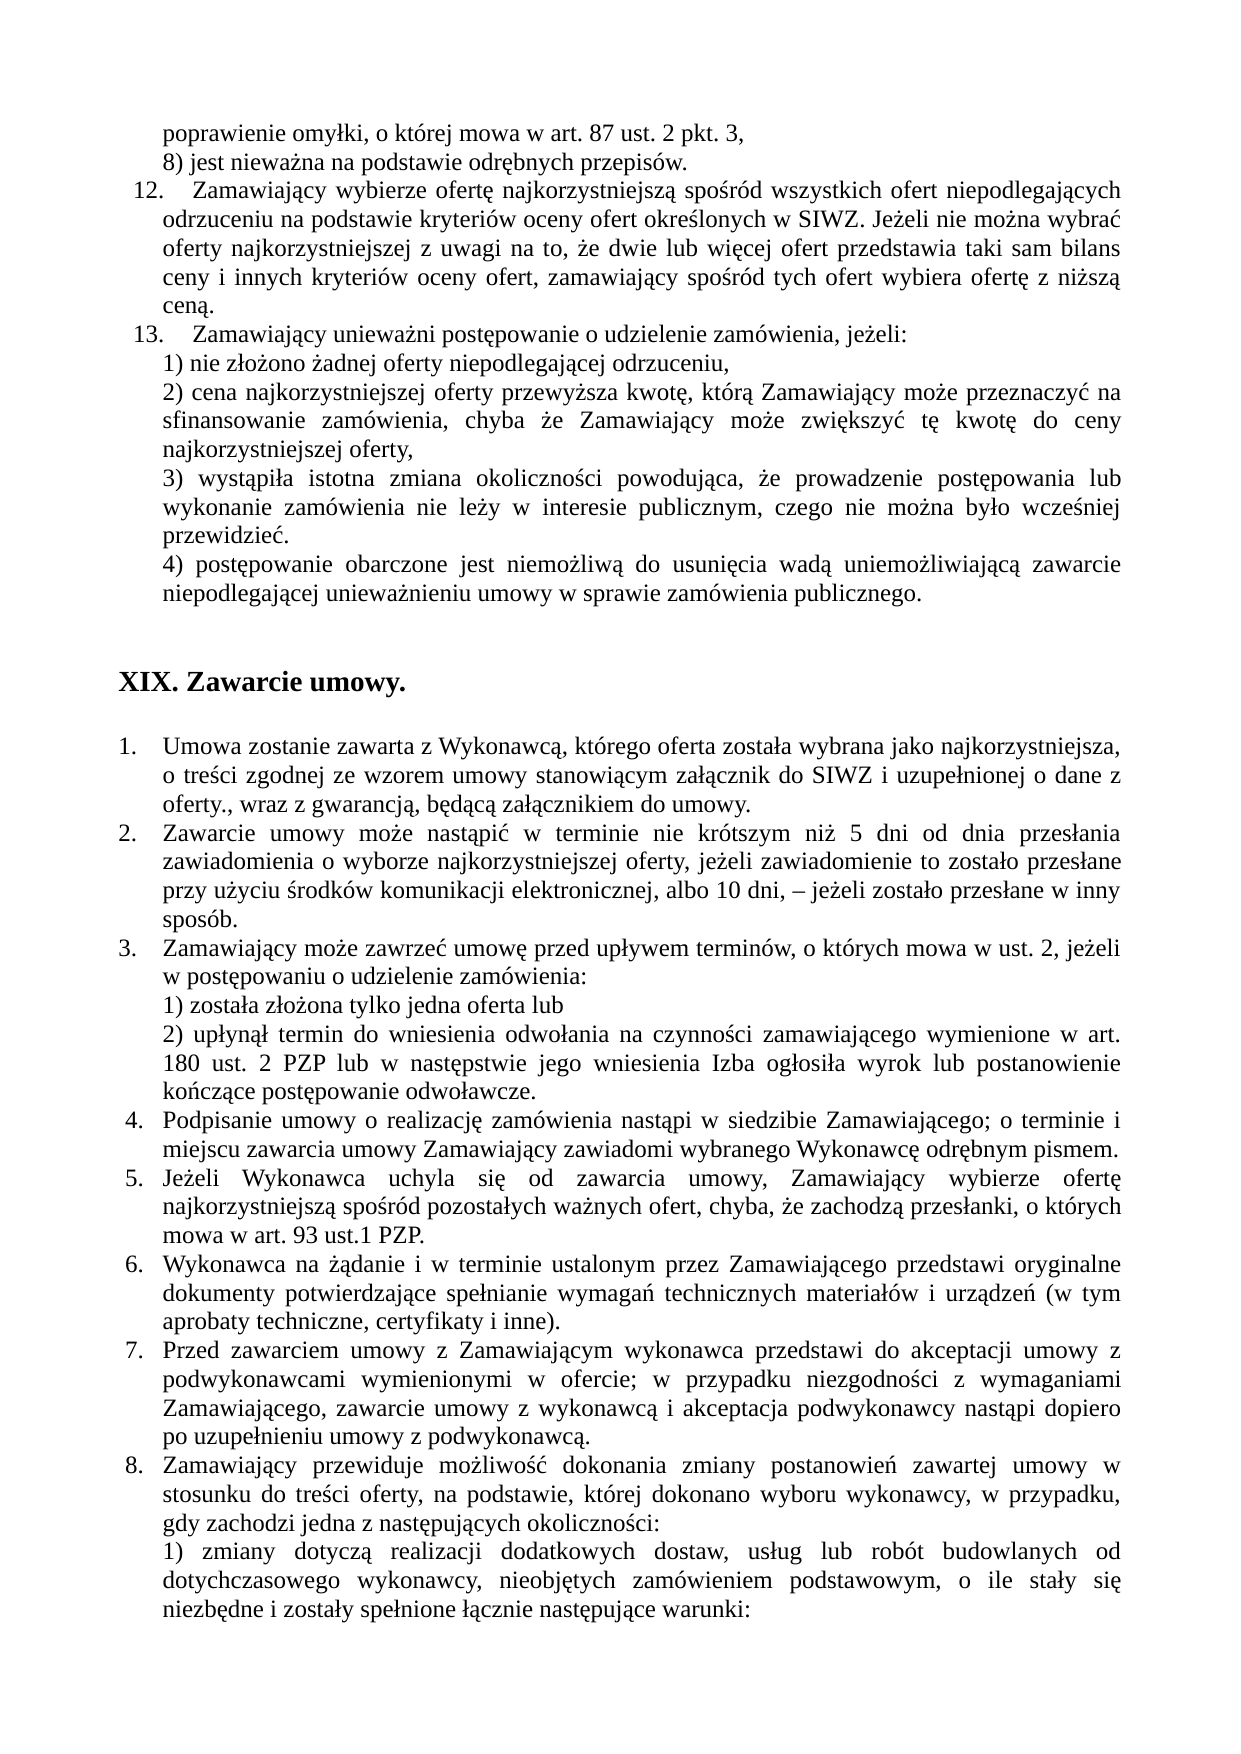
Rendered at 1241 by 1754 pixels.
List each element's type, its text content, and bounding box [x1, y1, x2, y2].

text 2) cena najkorzystniejszej oferty przewyższa kwotę, którą Zamawiający może przeznaczyć na sfinansowanie zamówienia, chyba że Zamawiający może zwiększyć tę kwotę do ceny najkorzystniejszej oferty, [162, 377, 1122, 463]
list Podpisanie umowy o realizację zamówienia nastąpi w siedzibie Zamawiającego; o terminie i miejscu zawarcia umowy Zamawiający zawiadomi wybranego Wykonawcę odrębnym pismem. [125, 1105, 1122, 1163]
list Jeżeli Wykonawca uchyla się od zawarcia umowy, Zamawiający wybierze ofertę najkorzystniejszą spośród pozostałych ważnych ofert, chyba, że zachodzą przesłanki, o których mowa w art. 93 ust.1 PZP. [125, 1163, 1122, 1249]
text 1) nie złożono żadnej oferty niepodlegającej odrzuceniu, [162, 348, 1122, 377]
list Zamawiający wybierze ofertę najkorzystniejszą spośród wszystkich ofert niepodlegających odrzuceniu na podstawie kryteriów oceny ofert określonych w SIWZ. Jeżeli nie można wybrać oferty najkorzystniejszej z uwagi na to, że dwie lub więcej ofert przedstawia taki sam bilans ceny i innych kryteriów oceny ofert, zamawiający spośród tych ofert wybiera ofertę z niższą ceną. [133, 176, 1122, 319]
list Zamawiający przewiduje możliwość dokonania zmiany postanowień zawartej umowy w stosunku do treści oferty, na podstawie, której dokonano wyboru wykonawcy, w przypadku, gdy zachodzi jedna z następujących okoliczności: [125, 1450, 1122, 1536]
text 1) została złożona tylko jedna oferta lub [162, 990, 1122, 1019]
list Zamawiający unieważni postępowanie o udzielenie zamówienia, jeżeli: [133, 319, 1122, 348]
list Wykonawca na żądanie i w terminie ustalonym przez Zamawiającego przedstawi oryginalne dokumenty potwierdzające spełnianie wymagań technicznych materiałów i urządzeń (w tym aprobaty techniczne, certyfikaty i inne). [125, 1249, 1122, 1335]
text 2) upłynął termin do wniesienia odwołania na czynności zamawiającego wymienione w art. 180 ust. 2 PZP lub w następstwie jego wniesienia Izba ogłosiła wyrok lub postanowienie kończące postępowanie odwoławcze. [162, 1019, 1122, 1105]
text 3) wystąpiła istotna zmiana okoliczności powodująca, że prowadzenie postępowania lub wykonanie zamówienia nie leży w interesie publicznym, czego nie można było wcześniej przewidzieć. [162, 463, 1122, 549]
text 1) zmiany dotyczą realizacji dodatkowych dostaw, usług lub robót budowlanych od dotychczasowego wykonawcy, nieobjętych zamówieniem podstawowym, o ile stały się niezbędne i zostały spełnione łącznie następujące warunki: [162, 1536, 1122, 1623]
text 4) postępowanie obarczone jest niemożliwą do usunięcia wadą uniemożliwiającą zawarcie niepodlegającej unieważnieniu umowy w sprawie zamówienia publicznego. [162, 549, 1122, 607]
list Zamawiający może zawrzeć umowę przed upływem terminów, o których mowa w ust. 2, jeżeli w postępowaniu o udzielenie zamówienia: [118, 933, 1122, 990]
list Umowa zostanie zawarta z Wykonawcą, którego oferta została wybrana jako najkorzystniejsza, o treści zgodnej ze wzorem umowy stanowiącym załącznik do SIWZ i uzupełnionej o dane z oferty., wraz z gwarancją, będącą załącznikiem do umowy. [118, 731, 1122, 818]
text XIX. Zawarcie umowy. [118, 664, 1122, 698]
list Zawarcie umowy może nastąpić w terminie nie krótszym niż 5 dni od dnia przesłania zawiadomienia o wyborze najkorzystniejszej oferty, jeżeli zawiadomienie to zostało przesłane przy użyciu środków komunikacji elektronicznej, albo 10 dni, – jeżeli zostało przesłane w inny sposób. [118, 818, 1122, 933]
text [162, 118, 1122, 147]
text 8) jest nieważna na podstawie odrębnych przepisów. [162, 147, 1122, 176]
list Przed zawarciem umowy z Zamawiającym wykonawca przedstawi do akceptacji umowy z podwykonawcami wymienionymi w ofercie; w przypadku niezgodności z wymaganiami Zamawiającego, zawarcie umowy z wykonawcą i akceptacja podwykonawcy nastąpi dopiero po uzupełnieniu umowy z podwykonawcą. [125, 1335, 1122, 1450]
